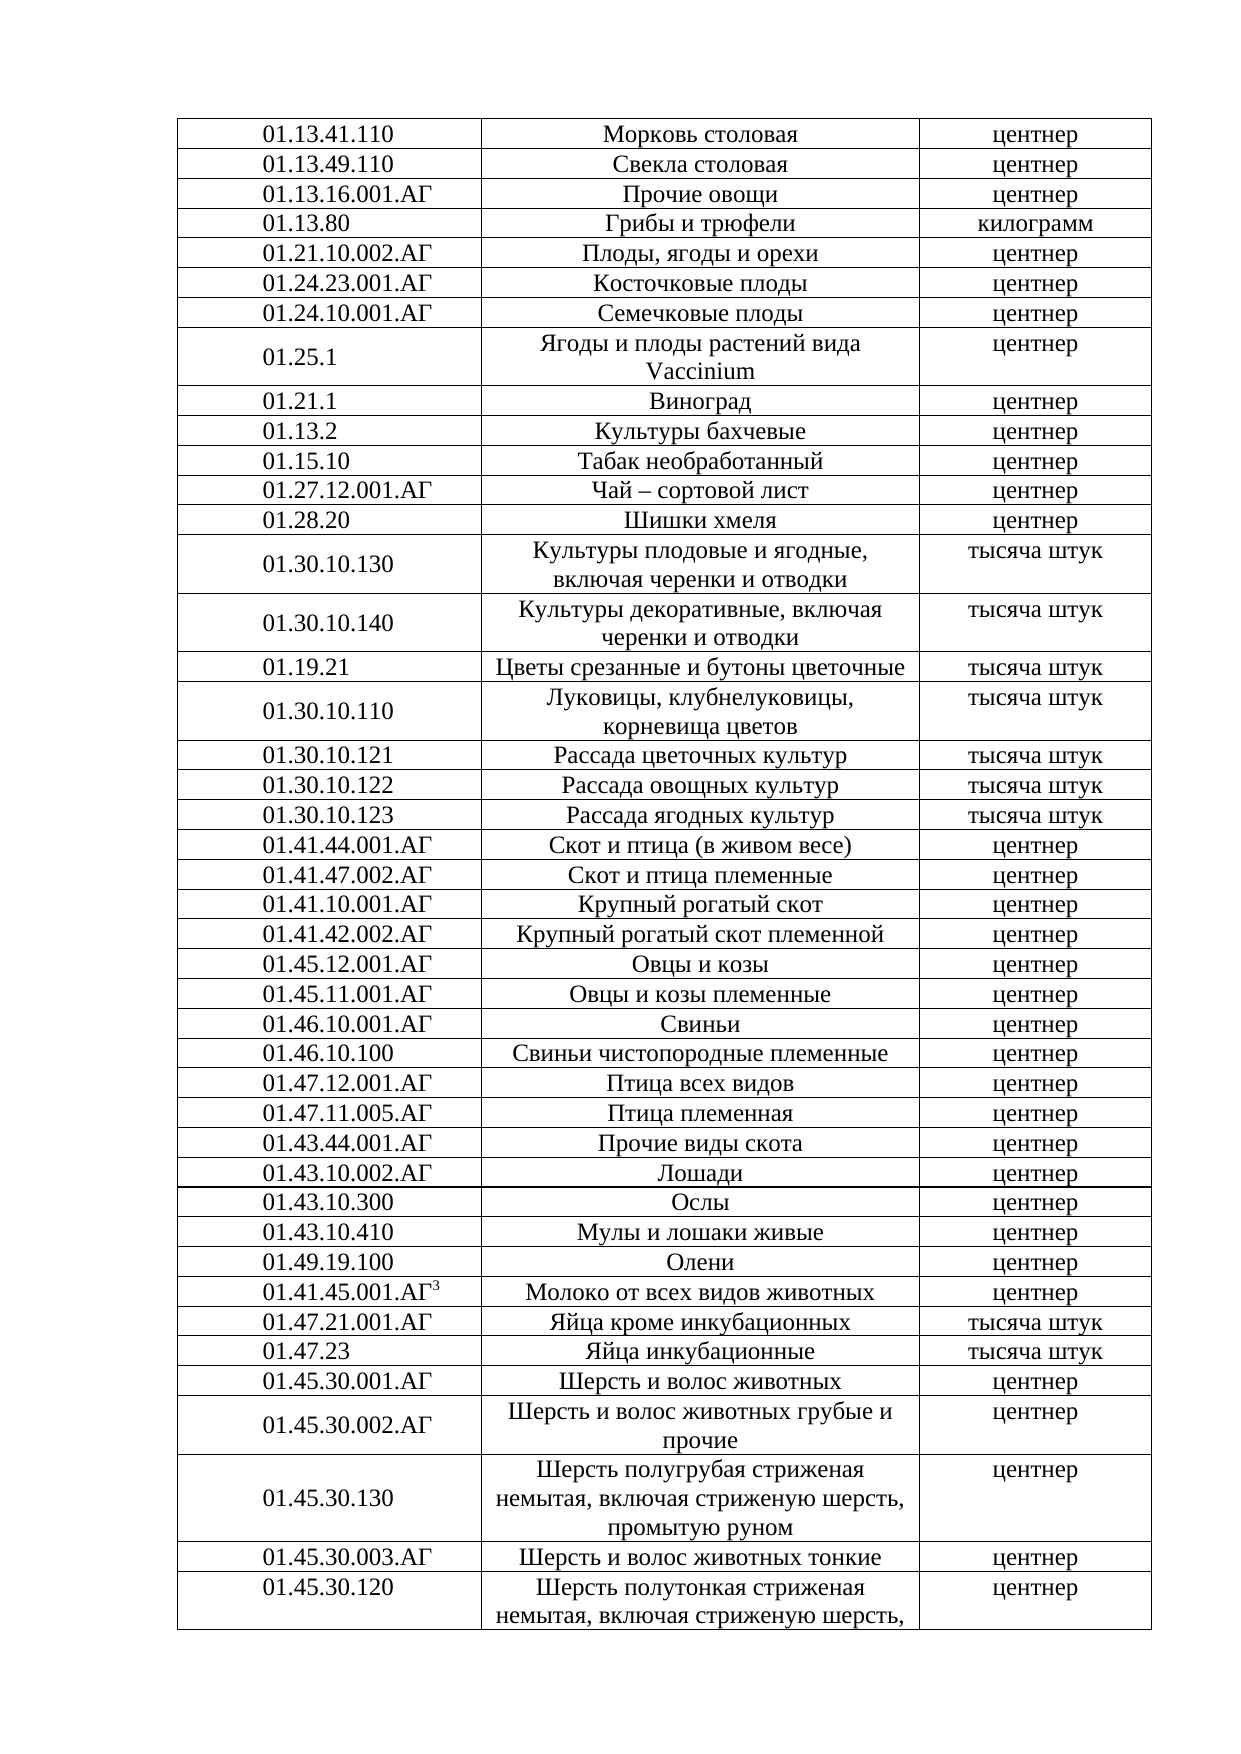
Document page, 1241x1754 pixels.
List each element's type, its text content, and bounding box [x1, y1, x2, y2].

table_cell центнер [920, 476, 1151, 504]
table_cell 01.24.23.001.АГ [178, 268, 481, 297]
table_cell 01.27.12.001.АГ [178, 476, 481, 504]
table_cell Крупный рогатый скот [482, 890, 919, 918]
table_cell Чай – сортовой лист [482, 476, 919, 504]
table_cell Культуры бахчевые [482, 416, 919, 445]
table_cell центнер [920, 1277, 1151, 1306]
table_cell 01.45.30.120 [178, 1572, 481, 1629]
table_cell Культуры плодовые и ягодные, включая черенки и отводки [482, 535, 919, 593]
table_cell Косточковые плоды [482, 268, 919, 297]
table_cell 01.43.10.002.АГ [178, 1158, 481, 1186]
table_cell Луковицы, клубнелуковицы, корневища цветов [482, 682, 919, 739]
table_cell Лошади [482, 1158, 919, 1186]
table_cell центнер [920, 238, 1151, 267]
table_cell 01.41.42.002.АГ [178, 919, 481, 948]
table_cell 01.30.10.122 [178, 770, 481, 799]
table_cell 01.30.10.130 [178, 535, 481, 593]
table_cell тысяча штук [920, 1307, 1151, 1335]
table_cell Прочие овощи [482, 179, 919, 207]
table_cell центнер [920, 860, 1151, 888]
table_cell 01.45.30.003.АГ [178, 1542, 481, 1571]
table_cell центнер [920, 1217, 1151, 1246]
table_cell центнер [920, 830, 1151, 859]
table_cell центнер [920, 1188, 1151, 1216]
table_cell Шерсть и волос животных [482, 1366, 919, 1395]
table_cell Шерсть и волос животных грубые и прочие [482, 1396, 919, 1453]
table_cell 01.30.10.110 [178, 682, 481, 739]
table_cell центнер [920, 505, 1151, 534]
table_cell 01.47.11.005.АГ [178, 1098, 481, 1127]
table_cell Семечковые плоды [482, 298, 919, 327]
table_cell Рассада ягодных культур [482, 800, 919, 829]
table_cell 01.46.10.001.АГ [178, 1009, 481, 1037]
table_cell Крупный рогатый скот племенной [482, 919, 919, 948]
table_cell тысяча штук [920, 535, 1151, 593]
table_cell тысяча штук [920, 682, 1151, 739]
table_cell 01.43.10.300 [178, 1188, 481, 1216]
table_cell центнер [920, 119, 1151, 148]
table_cell центнер [920, 919, 1151, 948]
table_cell 01.47.23 [178, 1336, 481, 1365]
table_cell тысяча штук [920, 741, 1151, 769]
table_cell центнер [920, 416, 1151, 445]
table_cell Шерсть и волос животных тонкие [482, 1542, 919, 1571]
table_cell центнер [920, 268, 1151, 297]
table_cell Морковь столовая [482, 119, 919, 148]
table_cell Скот и птица (в живом весе) [482, 830, 919, 859]
table_cell Рассада цветочных культур [482, 741, 919, 769]
table_cell Шерсть полугрубая стриженая немытая, включая стриженую шерсть, промытую руном [482, 1455, 919, 1541]
table_cell тысяча штук [920, 770, 1151, 799]
table_cell центнер [920, 1542, 1151, 1571]
table_cell центнер [920, 1455, 1151, 1541]
table_cell тысяча штук [920, 1336, 1151, 1365]
table_cell 01.15.10 [178, 446, 481, 474]
table_cell 01.41.47.002.АГ [178, 860, 481, 888]
table_cell центнер [920, 386, 1151, 415]
table_cell Яйца инкубационные [482, 1336, 919, 1365]
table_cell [482, 1572, 919, 1629]
table_cell тысяча штук [920, 652, 1151, 681]
table_cell Олени [482, 1247, 919, 1276]
table_cell центнер [920, 890, 1151, 918]
table_cell 01.13.41.110 [178, 119, 481, 148]
table_cell центнер [920, 1396, 1151, 1453]
table_cell Свиньи [482, 1009, 919, 1037]
table_cell 01.45.30.130 [178, 1455, 481, 1541]
table_cell центнер [920, 179, 1151, 207]
table_cell Ослы [482, 1188, 919, 1216]
table_cell Прочие виды скота [482, 1128, 919, 1157]
table_cell Яйца кроме инкубационных [482, 1307, 919, 1335]
table_cell центнер [920, 1128, 1151, 1157]
table_cell 01.46.10.100 [178, 1039, 481, 1067]
table_cell центнер [920, 949, 1151, 978]
table_cell Виноград [482, 386, 919, 415]
table_cell центнер [920, 1366, 1151, 1395]
table_cell 01.13.49.110 [178, 149, 481, 178]
table_cell Грибы и трюфели [482, 209, 919, 237]
table_cell тысяча штук [920, 800, 1151, 829]
table_cell 01.41.10.001.АГ [178, 890, 481, 918]
table_cell 01.49.19.100 [178, 1247, 481, 1276]
table_cell 01.43.44.001.АГ [178, 1128, 481, 1157]
table_cell центнер [920, 328, 1151, 385]
table_cell Табак необработанный [482, 446, 919, 474]
table_cell центнер [920, 979, 1151, 1008]
table_cell 01.13.2 [178, 416, 481, 445]
table_cell 01.45.30.001.АГ [178, 1366, 481, 1395]
table_cell 01.30.10.123 [178, 800, 481, 829]
table_cell 01.47.21.001.АГ [178, 1307, 481, 1335]
table_cell центнер [920, 446, 1151, 474]
table_cell Ягоды и плоды растений вида Vaccinium [482, 328, 919, 385]
table_cell 01.45.12.001.АГ [178, 949, 481, 978]
table_cell 01.30.10.140 [178, 594, 481, 651]
table_cell центнер [920, 1039, 1151, 1067]
table_cell центнер [920, 1068, 1151, 1097]
table_cell 01.28.20 [178, 505, 481, 534]
table_cell тысяча штук [920, 594, 1151, 651]
table_cell 01.19.21 [178, 652, 481, 681]
table_cell Культуры декоративные, включая черенки и отводки [482, 594, 919, 651]
table_cell 01.21.10.002.АГ [178, 238, 481, 267]
table_cell Птица племенная [482, 1098, 919, 1127]
table_cell Свекла столовая [482, 149, 919, 178]
table_cell 01.43.10.410 [178, 1217, 481, 1246]
table_cell 01.24.10.001.АГ [178, 298, 481, 327]
table_cell Молоко от всех видов животных [482, 1277, 919, 1306]
table_cell центнер [920, 1009, 1151, 1037]
table_cell центнер [920, 1158, 1151, 1186]
table_cell 01.21.1 [178, 386, 481, 415]
table_cell центнер [920, 1098, 1151, 1127]
table_cell центнер [920, 1247, 1151, 1276]
table_cell 01.25.1 [178, 328, 481, 385]
table_cell Шишки хмеля [482, 505, 919, 534]
table_cell 01.13.80 [178, 209, 481, 237]
table_cell Скот и птица племенные [482, 860, 919, 888]
table_cell 01.45.30.002.АГ [178, 1396, 481, 1453]
table_cell Цветы срезанные и бутоны цветочные [482, 652, 919, 681]
table_cell 01.41.45.001.АГ3 [178, 1277, 481, 1306]
table_cell 01.30.10.121 [178, 741, 481, 769]
table_cell центнер [920, 1572, 1151, 1629]
table_cell центнер [920, 149, 1151, 178]
table_cell 01.13.16.001.АГ [178, 179, 481, 207]
table_cell Овцы и козы племенные [482, 979, 919, 1008]
table_cell Свиньи чистопородные племенные [482, 1039, 919, 1067]
table_cell 01.41.44.001.АГ [178, 830, 481, 859]
table_cell Овцы и козы [482, 949, 919, 978]
table_cell 01.45.11.001.АГ [178, 979, 481, 1008]
table_cell центнер [920, 298, 1151, 327]
table_cell Рассада овощных культур [482, 770, 919, 799]
table_cell Мулы и лошаки живые [482, 1217, 919, 1246]
table_cell килограмм [920, 209, 1151, 237]
table_cell 01.47.12.001.АГ [178, 1068, 481, 1097]
table_cell Плоды, ягоды и орехи [482, 238, 919, 267]
table_cell Птица всех видов [482, 1068, 919, 1097]
